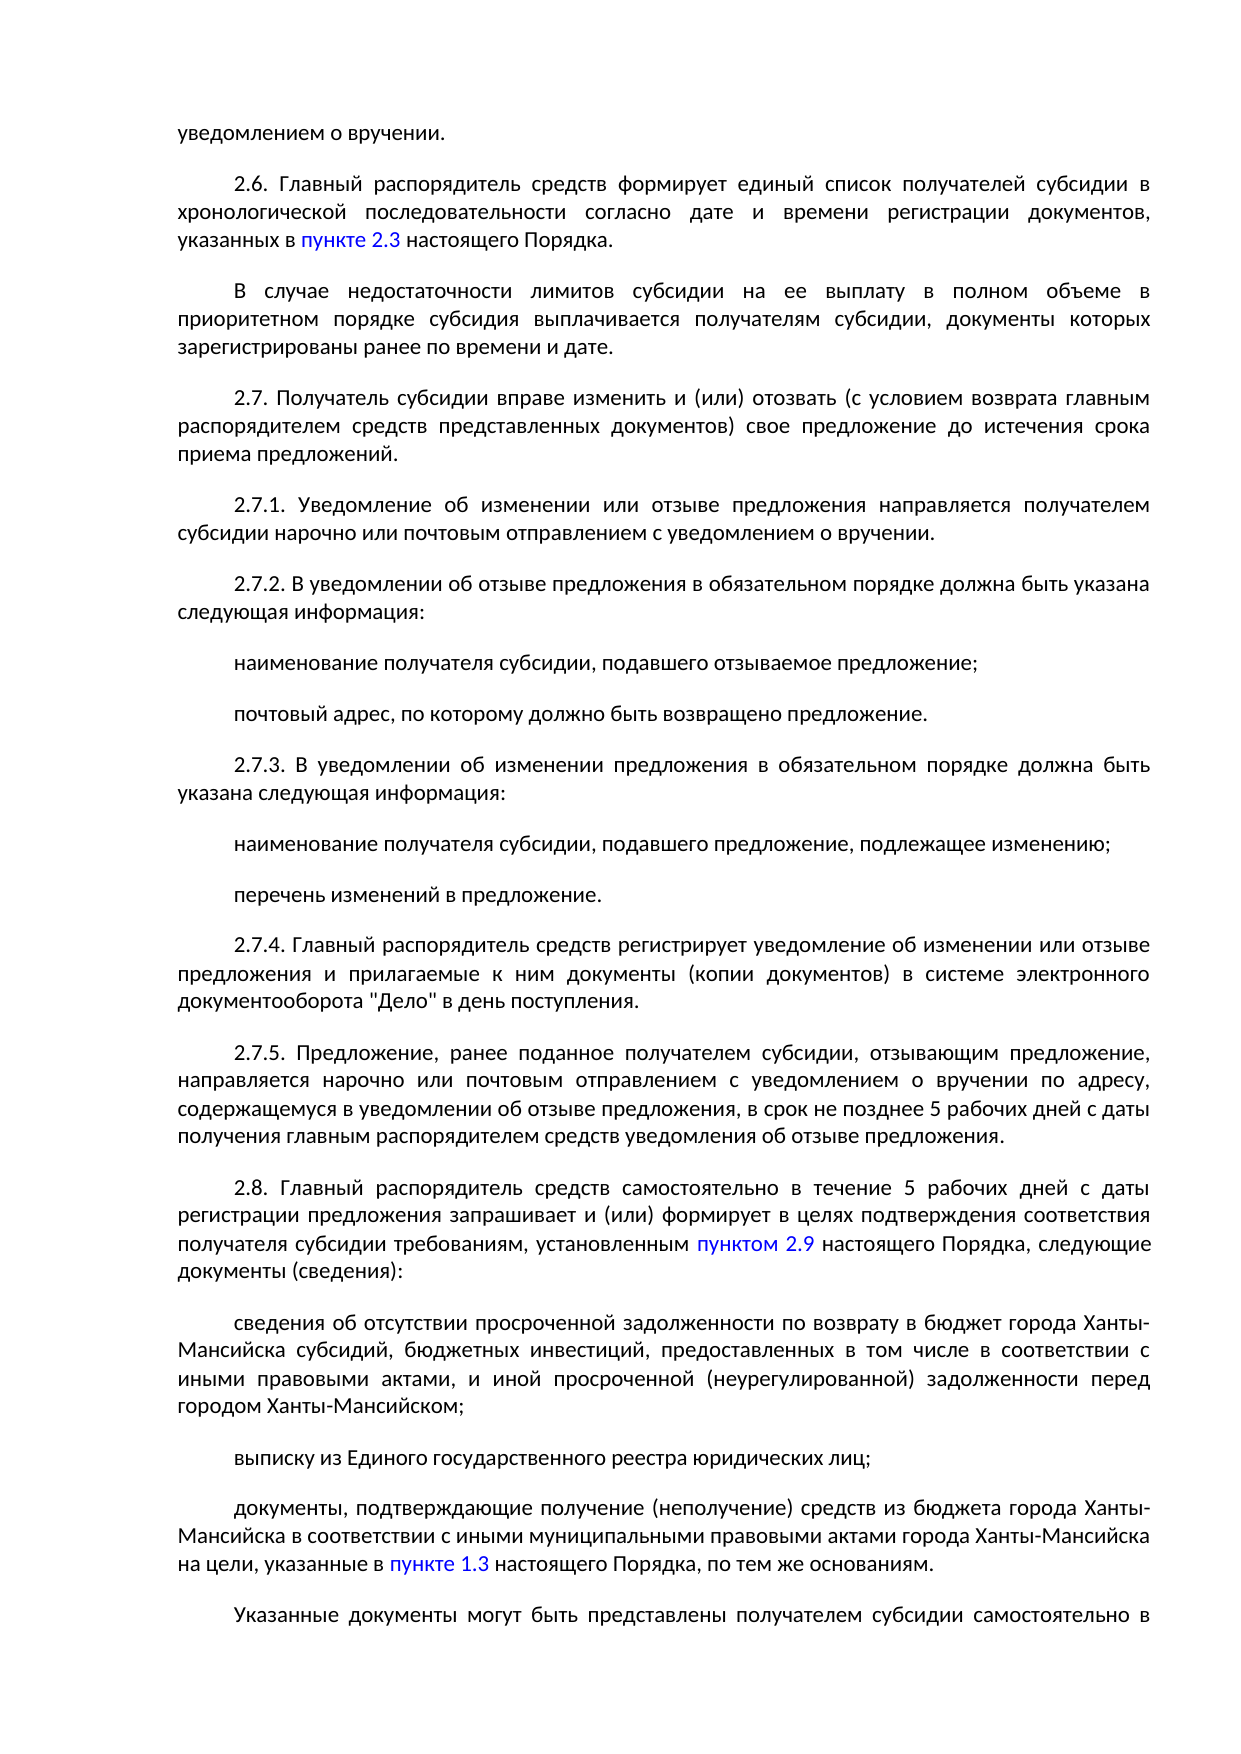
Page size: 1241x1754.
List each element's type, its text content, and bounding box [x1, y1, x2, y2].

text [177, 118, 1152, 146]
text 2.7.5. Предложение, ранее поданное получателем субсидии, отзывающим предложение, направляется нарочно или почтовым отправлением с уведомлением о вручении по адресу, содержащемуся в уведомлении об отзыве предложения, в срок не позднее 5 рабочих дней с даты получения главным распорядителем средств уведомления об отзыве предложения. [177, 1038, 1152, 1150]
text 2.7.4. Главный распорядитель средств регистрирует уведомление об изменении или отзыве предложения и прилагаемые к ним документы (копии документов) в системе электронного документооборота "Дело" в день поступления. [177, 931, 1152, 1015]
text 2.8. Главный распорядитель средств самостоятельно в течение 5 рабочих дней с даты регистрации предложения запрашивает и (или) формирует в целях подтверждения соответствия получателя субсидии требованиям, установленным пунктом 2.9 настоящего Порядка, следующие документы (сведения): [177, 1173, 1152, 1285]
text наименование получателя субсидии, подавшего предложение, подлежащее изменению; [177, 829, 1152, 857]
text сведения об отсутствии просроченной задолженности по возврату в бюджет города Ханты-Мансийска субсидий, бюджетных инвестиций, предоставленных в том числе в соответствии с иными правовыми актами, и иной просроченной (неурегулированной) задолженности перед городом Ханты-Мансийском; [177, 1308, 1152, 1420]
text 2.7.1. Уведомление об изменении или отзыве предложения направляется получателем субсидии нарочно или почтовым отправлением с уведомлением о вручении. [177, 490, 1152, 546]
text наименование получателя субсидии, подавшего отзываемое предложение; [177, 648, 1152, 676]
text В случае недостаточности лимитов субсидии на ее выплату в полном объеме в приоритетном порядке субсидия выплачивается получателям субсидии, документы которых зарегистрированы ранее по времени и дате. [177, 276, 1152, 360]
text 2.6. Главный распорядитель средств формирует единый список получателей субсидии в хронологической последовательности согласно дате и времени регистрации документов, указанных в пункте 2.3 настоящего Порядка. [177, 169, 1152, 253]
text выписку из Единого государственного реестра юридических лиц; [177, 1443, 1152, 1471]
text почтовый адрес, по которому должно быть возвращено предложение. [177, 699, 1152, 727]
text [177, 1601, 1152, 1628]
text документы, подтверждающие получение (неполучение) средств из бюджета города Ханты-Мансийска в соответствии с иными муниципальными правовыми актами города Ханты-Мансийска на цели, указанные в пункте 1.3 настоящего Порядка, по тем же основаниям. [177, 1493, 1152, 1578]
text 2.7.3. В уведомлении об изменении предложения в обязательном порядке должна быть указана следующая информация: [177, 750, 1152, 806]
text перечень изменений в предложение. [177, 880, 1152, 908]
text 2.7. Получатель субсидии вправе изменить и (или) отозвать (с условием возврата главным распорядителем средств представленных документов) свое предложение до истечения срока приема предложений. [177, 383, 1152, 467]
text 2.7.2. В уведомлении об отзыве предложения в обязательном порядке должна быть указана следующая информация: [177, 569, 1152, 625]
